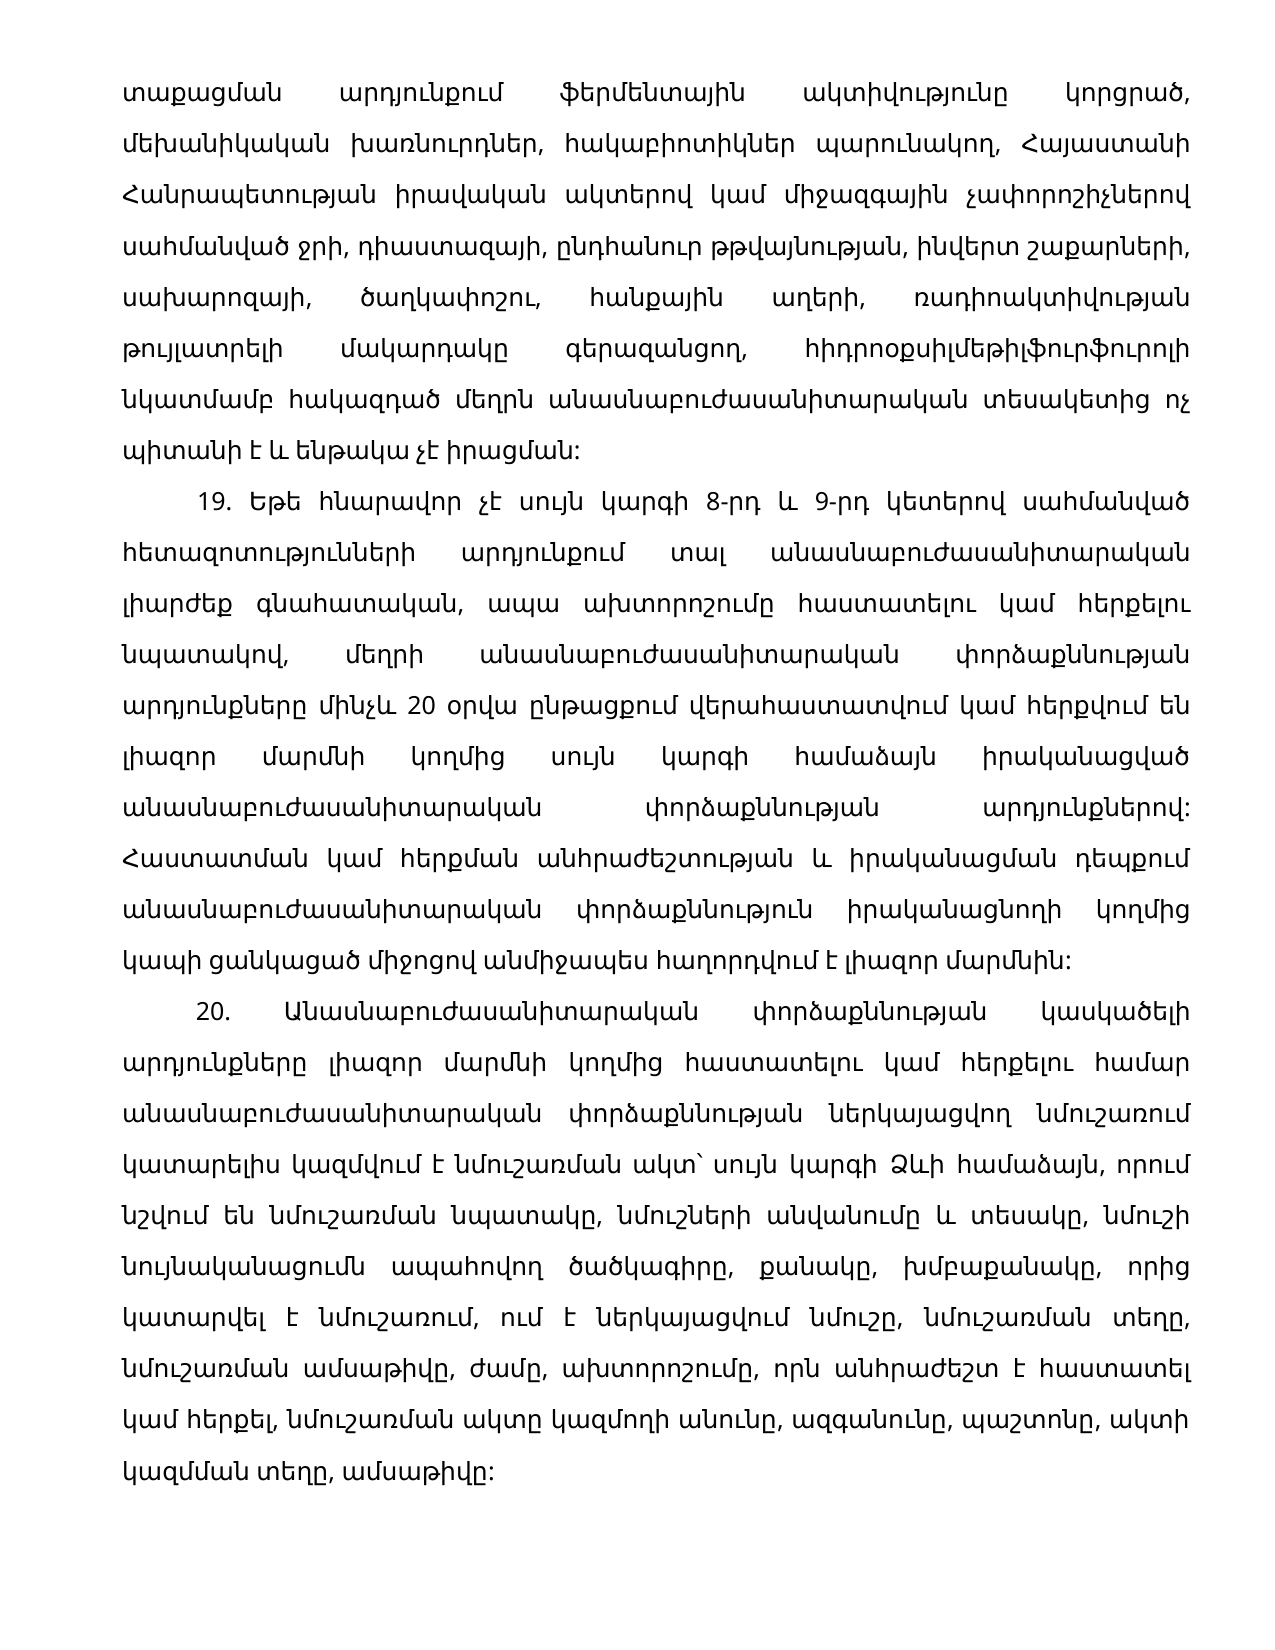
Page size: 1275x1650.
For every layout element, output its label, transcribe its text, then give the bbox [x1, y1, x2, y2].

text 20. Անասնաբուժասանիտարական փորձաքննության կասկածելի արդյունքները լիազոր մարմնի կողմից հաստատելու կամ հերքելու համար անասնաբուժասանիտարական փորձաքննության ներկայացվող նմուշառում կատարելիս կազմվում է նմուշառման ակտ՝ սույն կարգի Ձևի համաձայն, որում նշվում են նմուշառման նպատակը, նմուշների անվանումը և տեսակը, նմուշի նույնականացումն ապահովող ծածկագիրը, քանակը, խմբաքանակը, որից կատարվել է նմուշառում, ում է ներկայացվում նմուշը, նմուշառման տեղը, նմուշառման ամսաթիվը, ժամը, ախտորոշումը, որն անհրաժեշտ է հաստատել կամ հերքել, նմուշառման ակտը կազմողի անունը, ազգանունը, պաշտոնը, ակտի կազմման տեղը, ամսաթիվը: [122, 994, 1191, 1487]
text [122, 75, 1191, 466]
text 19. Եթե հնարավոր չէ սույն կարգի 8-րդ և 9-րդ կետերով սահմանված հետազոտությունների արդյունքում տալ անասնաբուժասանիտարական լիարժեք գնահատական, ապա ախտորոշումը հաստատելու կամ հերքելու նպատակով, մեղրի անասնաբուժասանիտարական փորձաքննության արդյունքները մինչև 20 օրվա ընթացքում վերահաստատվում կամ հերքվում են լիազոր մարմնի կողմից սույն կարգի համաձայն իրականացված անասնաբուժասանիտարական փորձաքննության արդյունքներով: Հաստատման կամ հերքման անհրաժեշտության և իրականացման դեպքում անասնաբուժասանիտարական փորձաքննություն իրականացնողի կողմից կապի ցանկացած միջոցով անմիջապես հաղորդվում է լիազոր մարմնին: [122, 483, 1191, 977]
